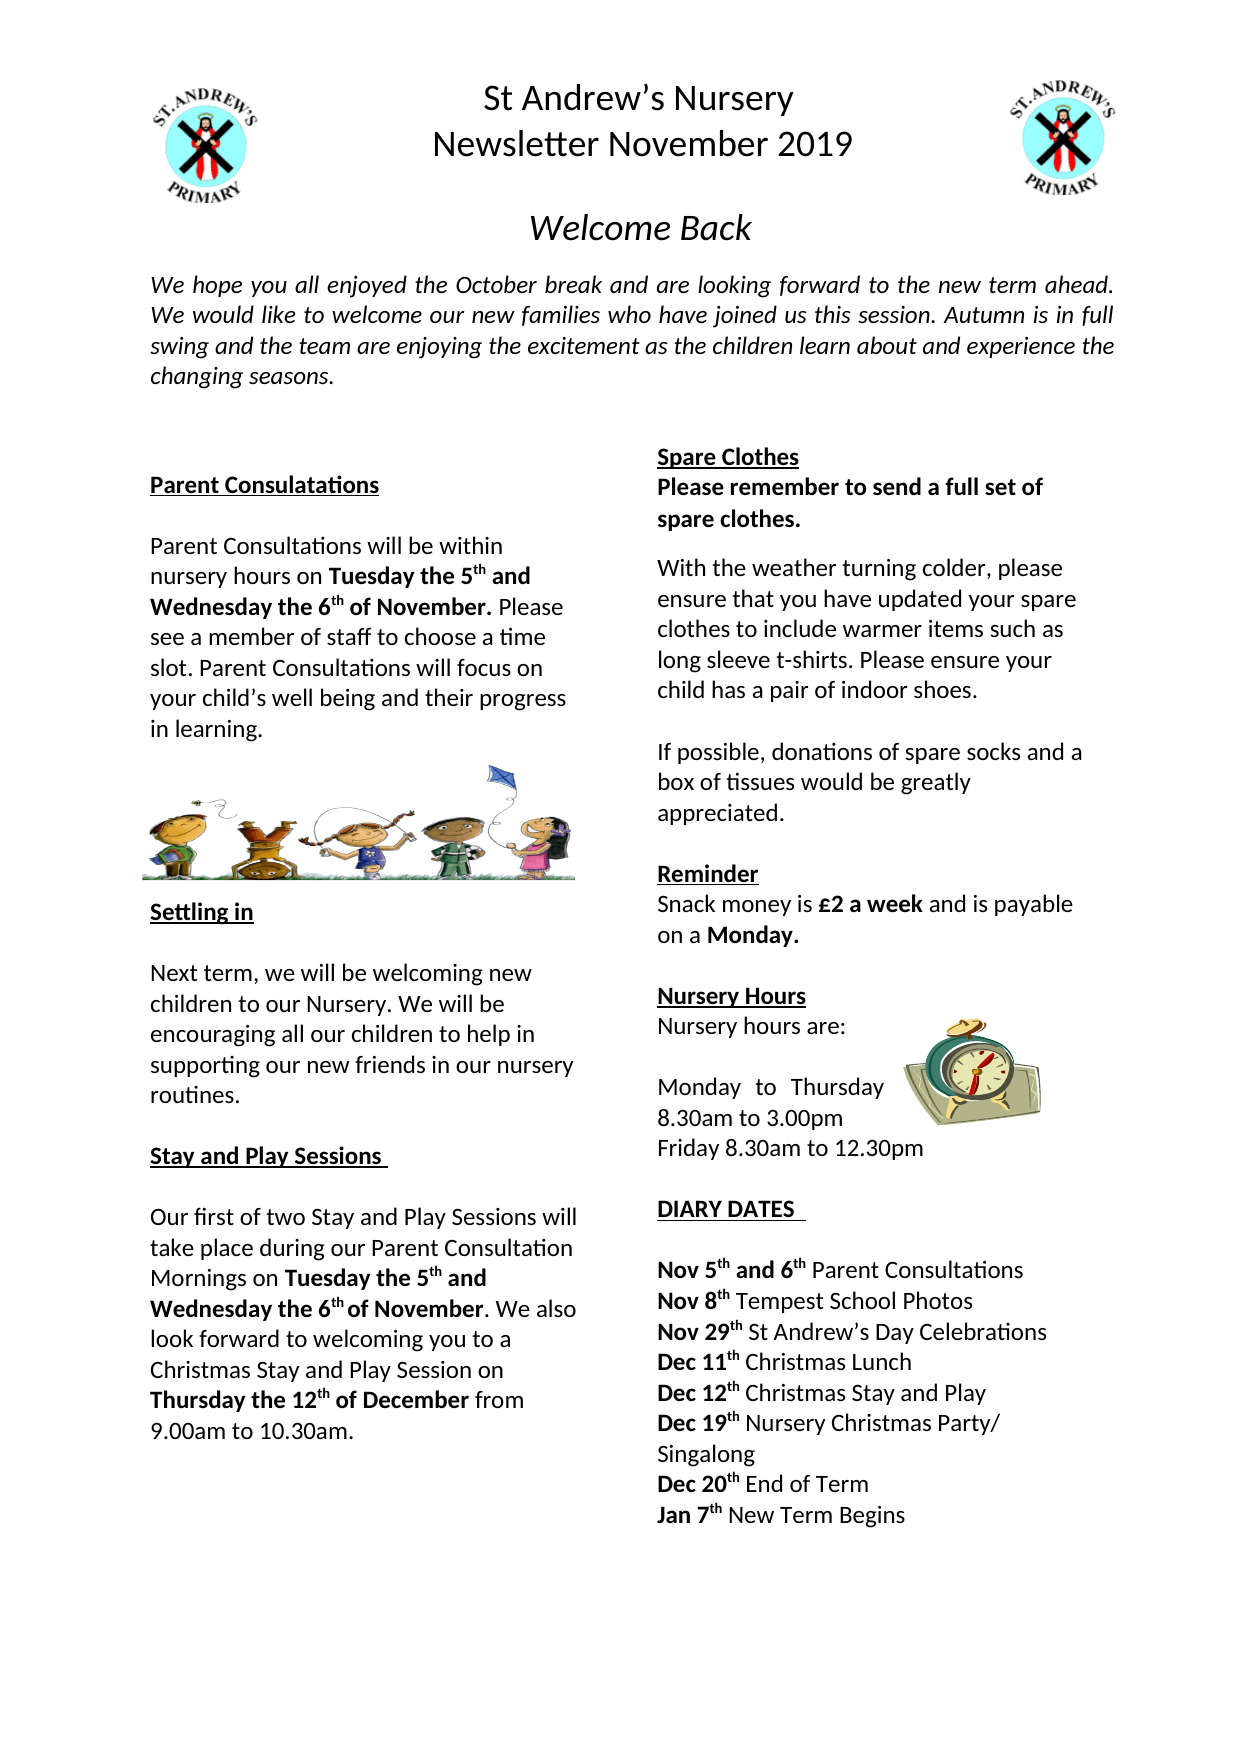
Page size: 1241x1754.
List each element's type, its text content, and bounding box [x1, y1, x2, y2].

text Nov 8th Tempest School Photos [657, 1285, 1090, 1316]
text Dec 11th Christmas Lunch [657, 1346, 1090, 1377]
text Dec 12th Christmas Stay and Play [657, 1377, 1090, 1407]
text DIARY DATES [657, 1193, 1090, 1224]
text Newsletter November 2019 [261, 120, 1007, 166]
text Nursery Hours [657, 980, 1090, 1010]
text Stay and Play Sessions [150, 1140, 583, 1171]
text Nov 5th and 6th Parent Consultations [657, 1254, 1090, 1285]
text Nursery hours are: [657, 1010, 1090, 1041]
text Monday to Thursday 8.30am to 3.00pm [657, 1071, 1090, 1132]
text Next term, we will be welcoming new children to our Nursery. We will be encouraging all our children to help in supporting our new friends in our nursery routines. [150, 957, 583, 1110]
text Dec 19th Nursery Christmas Party/ Singalong [657, 1407, 1090, 1468]
text Settling in [150, 804, 583, 927]
picture [1007, 79, 1119, 195]
text Please remember to send a full set of spare clothes. [657, 471, 1090, 534]
picture [150, 87, 261, 203]
text Dec 20th End of Term [657, 1468, 1090, 1499]
text Reminder [657, 858, 1090, 888]
text Jan 7th New Term Begins [657, 1499, 1090, 1529]
text Snack money is £2 a week and is payable on a Monday. [657, 888, 1090, 949]
text Spare Clothes [657, 441, 1090, 471]
text St Andrew’s Nursery [150, 74, 1090, 120]
text Parent Consultations will be within nursery hours on Tuesday the 5th and Wednesday the 6th of November. Please see a member of staff to choose a time slot. Parent Consultations will focus on your child’s well being and their progress in learning. [150, 530, 583, 743]
text With the weather turning colder, please ensure that you have updated your spare clothes to include warmer items such as long sleeve t-shirts. Please ensure your child has a pair of indoor shoes. [657, 553, 1090, 705]
text Nov 29th St Andrew’s Day Celebrations [657, 1316, 1090, 1346]
text If possible, donations of spare socks and a box of tissues would be greatly appreciated. [657, 736, 1090, 827]
text Friday 8.30am to 12.30pm [657, 1132, 1090, 1163]
picture [142, 764, 576, 881]
text Parent Consulatations [150, 469, 583, 499]
text Our first of two Stay and Play Sessions will take place during our Parent Consultation Mornings on Tuesday the 5th and Wednesday the 6th of November. We also look forward to welcoming you to a Christmas Stay and Play Session on Thursday the 12th of December from 9.00am to 10.30am. [150, 1201, 583, 1446]
